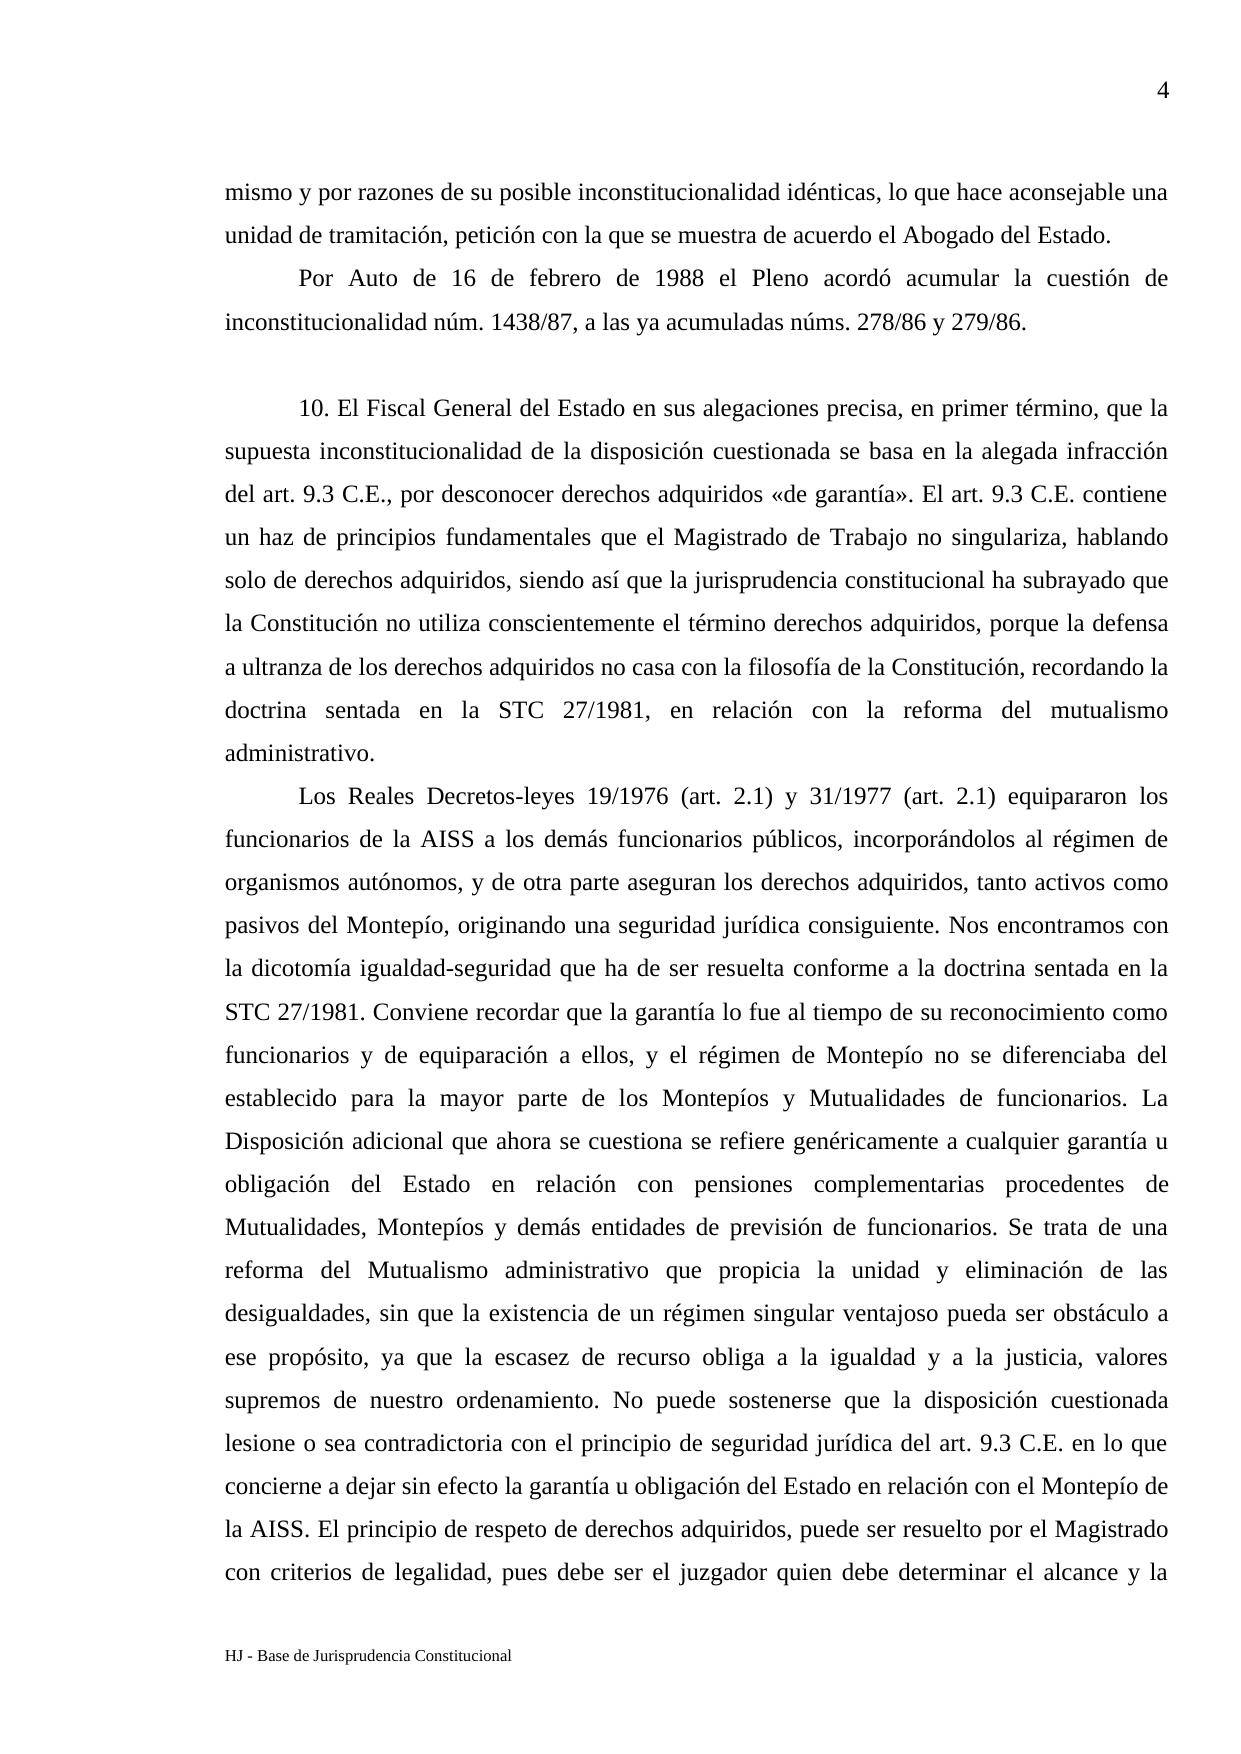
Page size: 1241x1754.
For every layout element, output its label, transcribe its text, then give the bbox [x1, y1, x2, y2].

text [224, 177, 1169, 249]
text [224, 781, 1169, 1586]
text 10. El Fiscal General del Estado en sus alegaciones precisa, en primer término, que la supuesta inconstitucionalidad de la disposición cuestionada se basa en la alegada infracción del art. 9.3 C.E., por desconocer derechos adquiridos «de garantía». El art. 9.3 C.E. contiene un haz de principios fundamentales que el Magistrado de Trabajo no singulariza, hablando solo de derechos adquiridos, siendo así que la jurisprudencia constitucional ha subrayado que la Constitución no utiliza conscientemente el término derechos adquiridos, porque la defensa a ultranza de los derechos adquiridos no casa con la filosofía de la Constitución, recordando la doctrina sentada en la STC 27/1981, en relación con la reforma del mutualismo administrativo. [224, 393, 1169, 767]
text Por Auto de 16 de febrero de 1988 el Pleno acordó acumular la cuestión de inconstitucionalidad núm. 1438/87, a las ya acumuladas núms. 278/86 y 279/86. [224, 263, 1169, 335]
